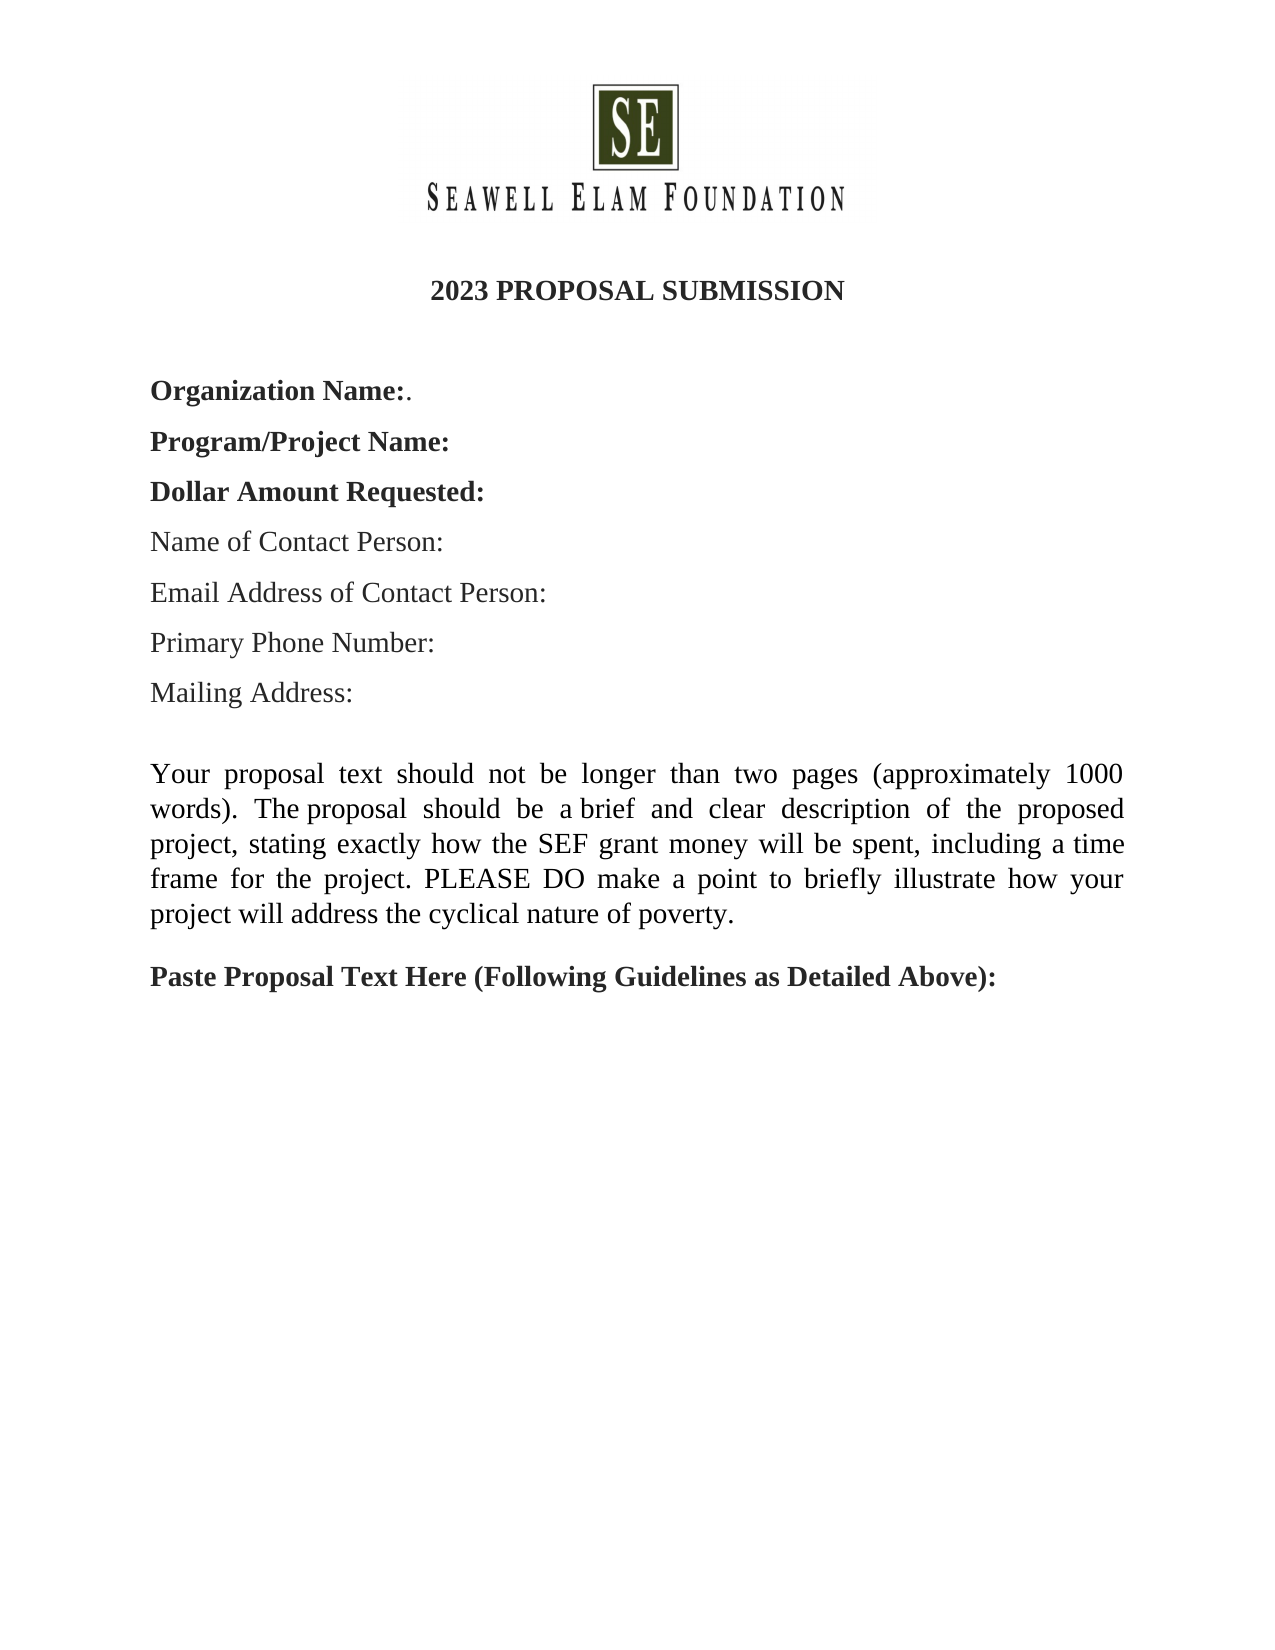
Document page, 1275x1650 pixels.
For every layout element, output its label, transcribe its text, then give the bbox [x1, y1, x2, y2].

text Your proposal text should not be longer than two pages (approximately 1000 words). The proposal should be a brief and clear description of the proposed project, stating exactly how the SEF grant money will be spent, including a time frame for the project. PLEASE DO make a point to briefly illustrate how your project will address the cyclical nature of poverty. [150, 755, 1125, 930]
text Email Address of Contact Person: [150, 575, 1125, 608]
text 2023 PROPOSAL SUBMISSION [150, 273, 1125, 306]
text Dollar Amount Requested: [150, 474, 1125, 508]
text Organization Name:. [150, 373, 1125, 407]
text Primary Phone Number: [150, 625, 1125, 659]
text Paste Proposal Text Here (Following Guidelines as Detailed Above): [150, 959, 1125, 993]
text Program/Project Name: [150, 424, 1125, 457]
picture [398, 75, 877, 223]
text Name of Contact Person: [150, 524, 1125, 558]
text Mailing Address: [150, 675, 1125, 709]
